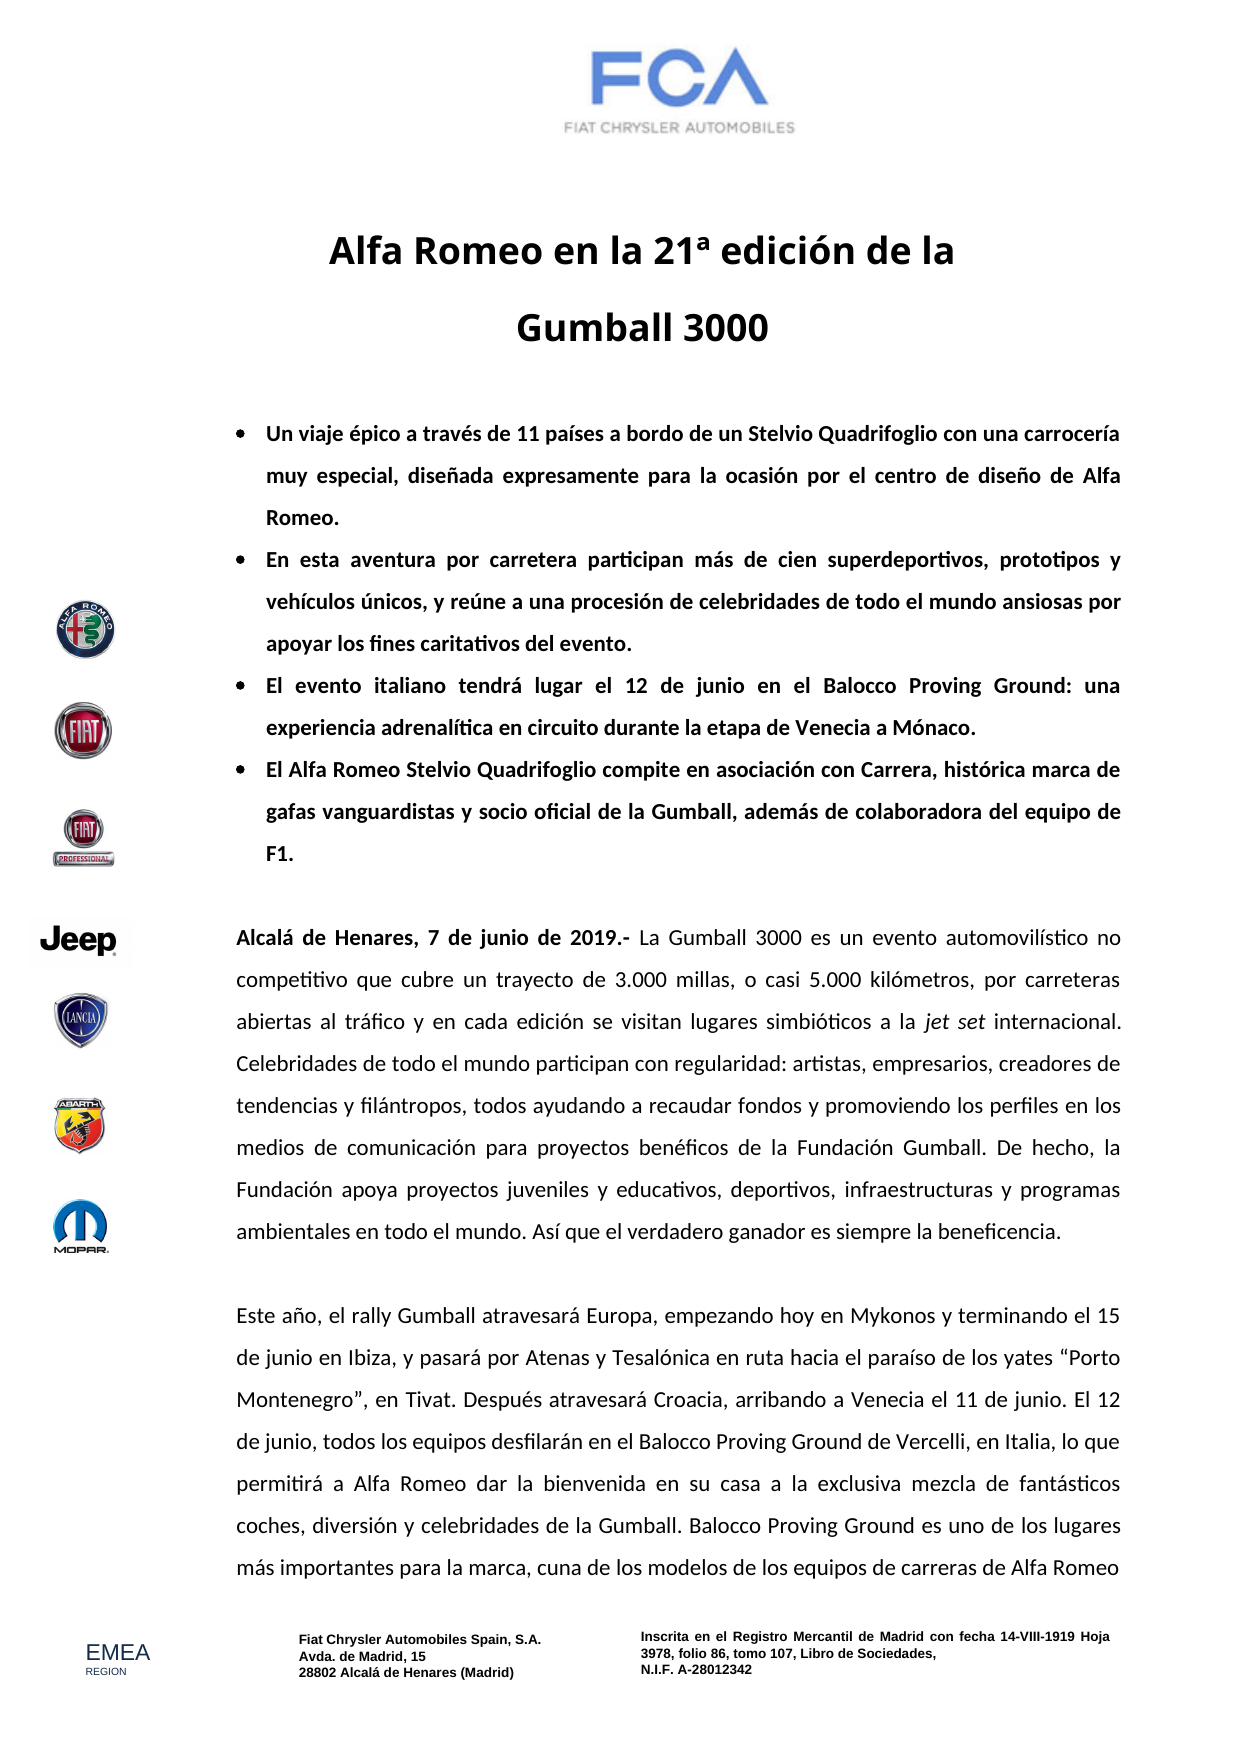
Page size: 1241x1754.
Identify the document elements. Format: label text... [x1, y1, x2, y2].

list El evento italiano tendrá lugar el 12 de junio en el Balocco Proving Ground: una experiencia adrenalítica en circuito durante la etapa de Venecia a Mónaco. [236, 671, 1122, 741]
text Gumball 3000 [221, 301, 1063, 352]
picture [53, 701, 113, 761]
list Un viaje épico a través de 11 países a bordo de un Stelvio Quadrifoglio con una carrocería muy especial, diseñada expresamente para la ocasión por el centro de diseño de Alfa Romeo. [236, 419, 1122, 531]
text Alcalá de Henares, 7 de junio de 2019.- La Gumball 3000 es un evento automovilístico no competitivo que cubre un trayecto de 3.000 millas, o casi 5.000 kilómetros, por carreteras abiertas al tráfico y en cada edición se visitan lugares simbióticos a la jet set internacional. Celebridades de todo el mundo participan con regularidad: artistas, empresarios, creadores de tendencias y filántropos, todos ayudando a recaudar fondos y promoviendo los perfiles en los medios de comunicación para proyectos benéficos de la Fundación Gumball. De hecho, la Fundación apoya proyectos juveniles y educativos, deportivos, infraestructuras y programas ambientales en todo el mundo. Así que el verdadero ganador es siempre la beneficencia. [236, 923, 1122, 1245]
list El Alfa Romeo Stelvio Quadrifoglio compite en asociación con Carrera, histórica marca de gafas vanguardistas y socio oficial de la Gumball, además de colaboradora del equipo de F1. [236, 755, 1122, 867]
picture [53, 1199, 109, 1253]
list En esta aventura por carretera participan más de cien superdeportivos, prototipos y vehículos únicos, y reúne a una procesión de celebridades de todo el mundo ansiosas por apoyar los fines caritativos del evento. [236, 545, 1122, 657]
picture [48, 805, 119, 870]
picture [51, 991, 111, 1050]
picture [28, 917, 133, 969]
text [236, 1301, 1122, 1581]
picture [51, 595, 119, 663]
text Alfa Romeo en la 21ª edición de la [221, 224, 1063, 275]
picture [50, 1093, 109, 1156]
picture [562, 44, 797, 135]
